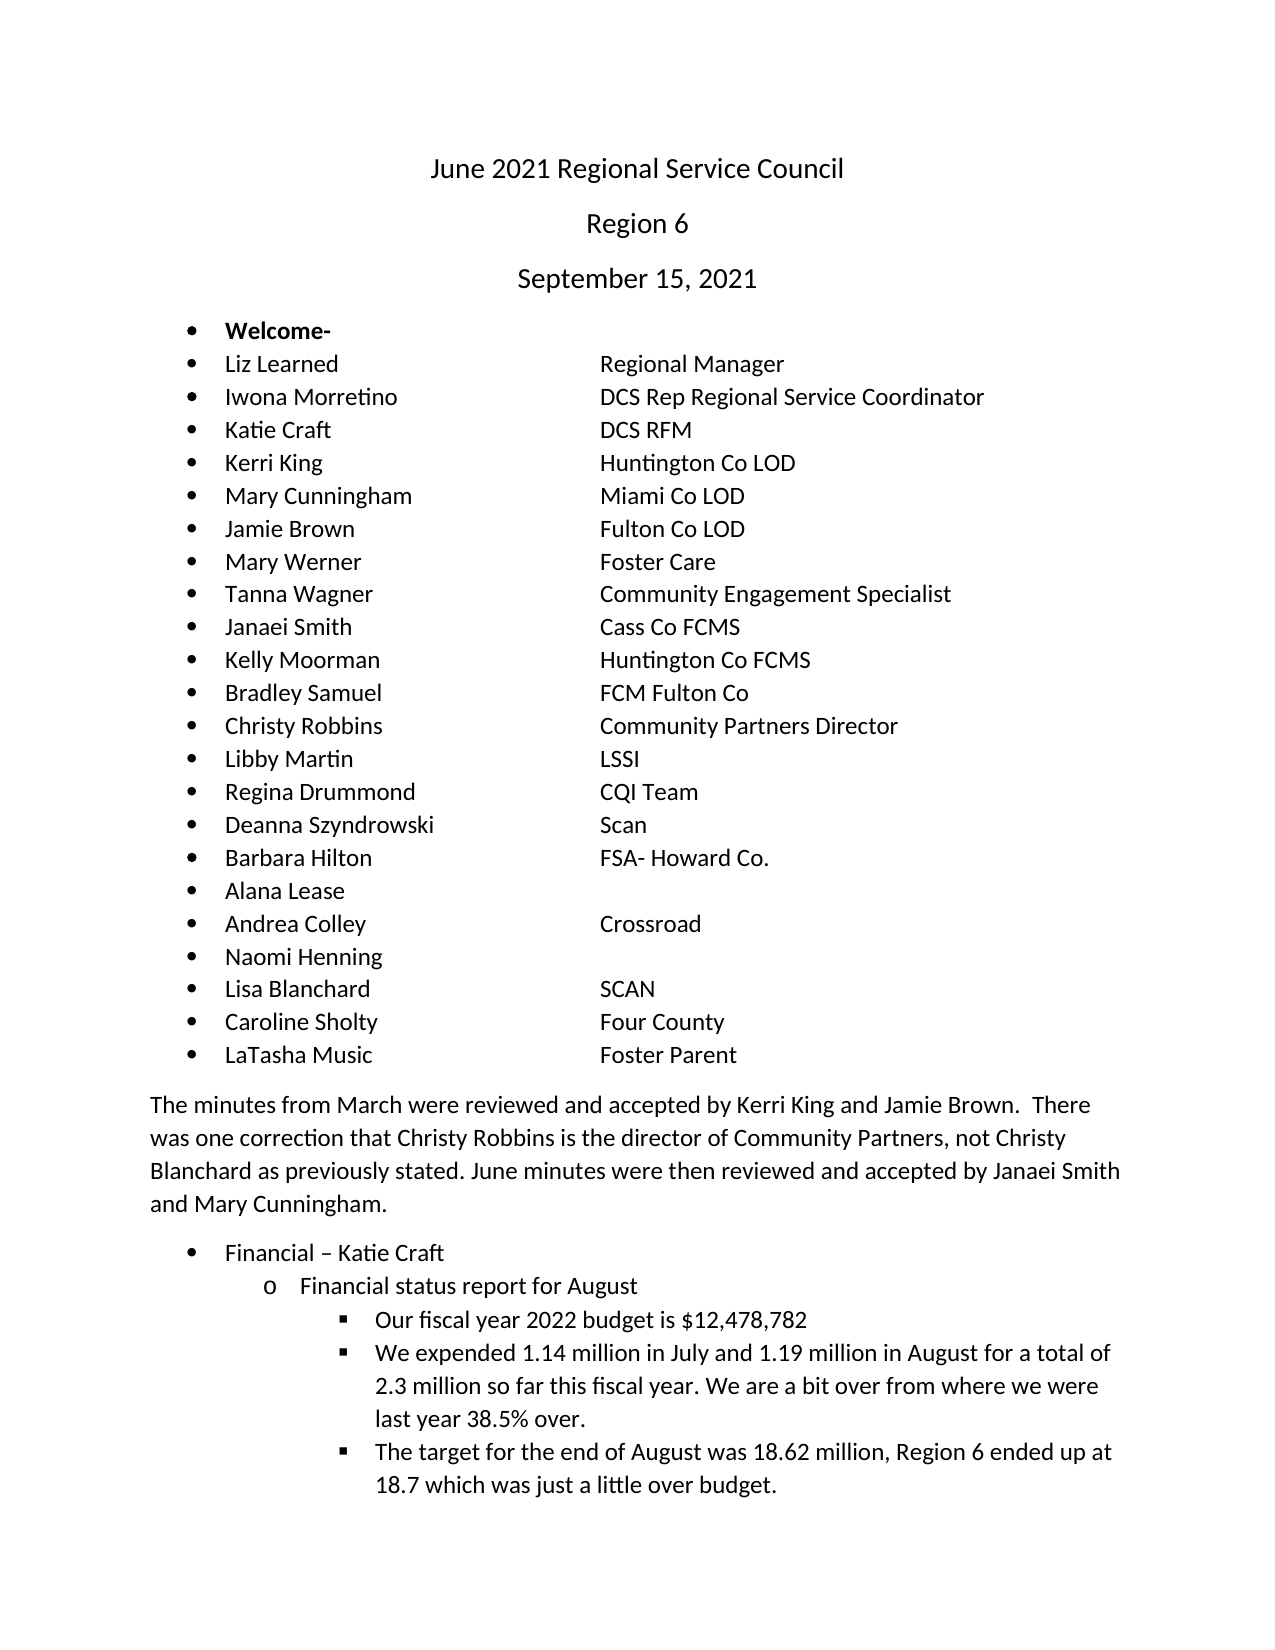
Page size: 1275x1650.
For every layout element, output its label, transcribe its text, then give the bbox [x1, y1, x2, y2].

list Mary Cunningham Miami Co LOD [187, 480, 1125, 510]
list Financial – Katie Craft [187, 1237, 1125, 1268]
list Liz Learned Regional Manager [187, 348, 1125, 379]
list Alana Lease [187, 875, 1125, 905]
list Welcome- [187, 315, 1125, 346]
list Lisa Blanchard SCAN [187, 974, 1125, 1004]
list Janaei Smith Cass Co FCMS [187, 612, 1125, 642]
text Region 6 [150, 205, 1125, 241]
list LaTasha Music Foster Parent [187, 1039, 1125, 1070]
list Andrea Colley Crossroad [187, 908, 1125, 938]
list Kerri King Huntington Co LOD [187, 447, 1125, 477]
list Barbara Hilton FSA- Howard Co. [187, 842, 1125, 872]
text June 2021 Regional Service Council [150, 150, 1125, 186]
list Tanna Wagner Community Engagement Specialist [187, 579, 1125, 609]
list Naomi Henning [187, 941, 1125, 971]
list Libby Martin LSSI [187, 743, 1125, 774]
list Deanna Szyndrowski Scan [187, 809, 1125, 839]
text The minutes from March were reviewed and accepted by Kerri King and Jamie Brown. There was one correction that Christy Robbins is the director of Community Partners, not Christy Blanchard as previously stated. June minutes were then reviewed and accepted by Janaei Smith and Mary Cunningham. [150, 1089, 1125, 1218]
list Our fiscal year 2022 budget is $12,478,782 [337, 1304, 1125, 1335]
list Christy Robbins Community Partners Director [187, 710, 1125, 741]
list Regina Drummond CQI Team [187, 776, 1125, 807]
list The target for the end of August was 18.62 million, Region 6 ended up at 18.7 which was just a little over budget. [337, 1436, 1125, 1500]
text September 15, 2021 [150, 260, 1125, 296]
list Jamie Brown Fulton Co LOD [187, 513, 1125, 543]
list Iwona Morretino DCS Rep Regional Service Coordinator [187, 381, 1125, 412]
list Caroline Sholty Four County [187, 1007, 1125, 1037]
list Bradley Samuel FCM Fulton Co [187, 677, 1125, 708]
list Financial status report for August [262, 1270, 1125, 1302]
list Kelly Moorman Huntington Co FCMS [187, 644, 1125, 675]
list Katie Craft DCS RFM [187, 414, 1125, 444]
list Mary Werner Foster Care [187, 546, 1125, 576]
list We expended 1.14 million in July and 1.19 million in August for a total of 2.3 million so far this fiscal year. We are a bit over from where we were last year 38.5% over. [337, 1337, 1125, 1434]
